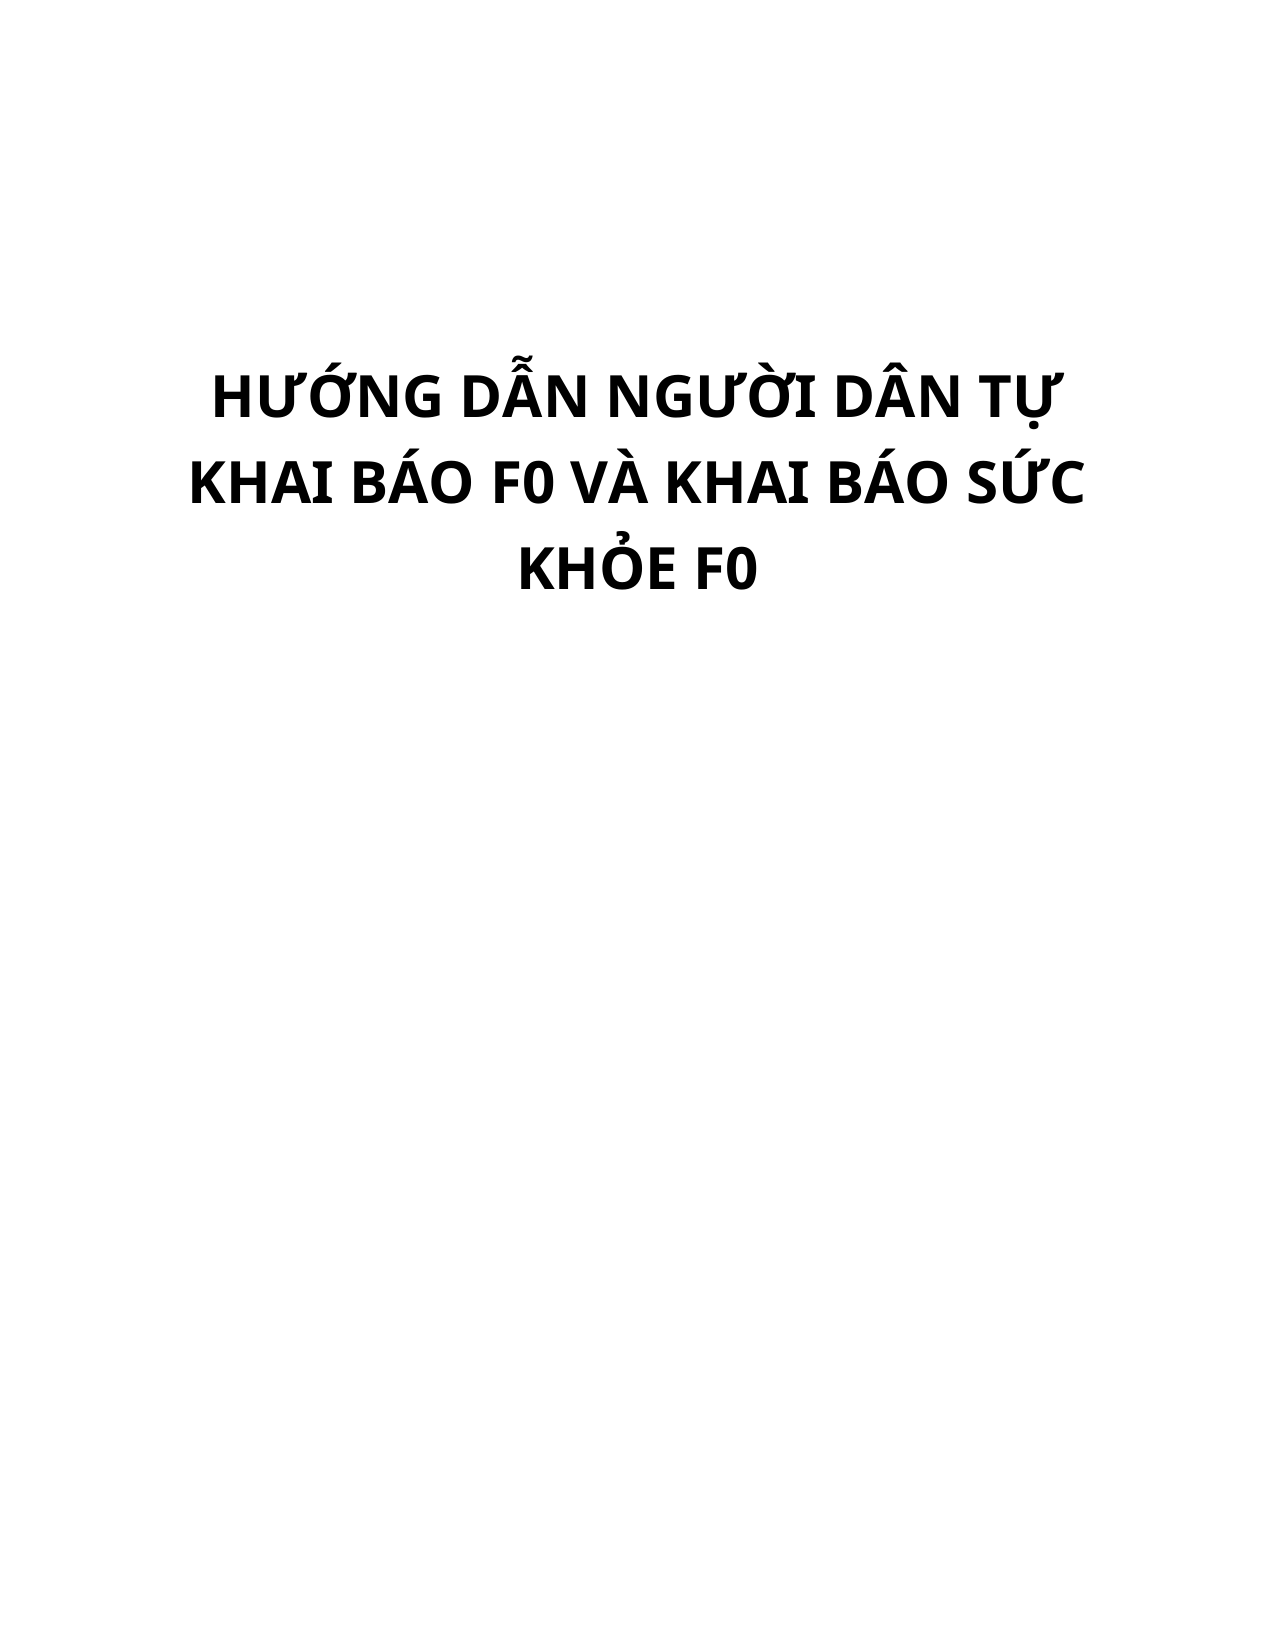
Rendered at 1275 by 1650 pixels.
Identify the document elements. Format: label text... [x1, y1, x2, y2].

text HƯỚNG DẪN NGƯỜI DÂN TỰ KHAI BÁO F0 VÀ KHAI BÁO SỨC KHỎE F0 [150, 355, 1125, 606]
